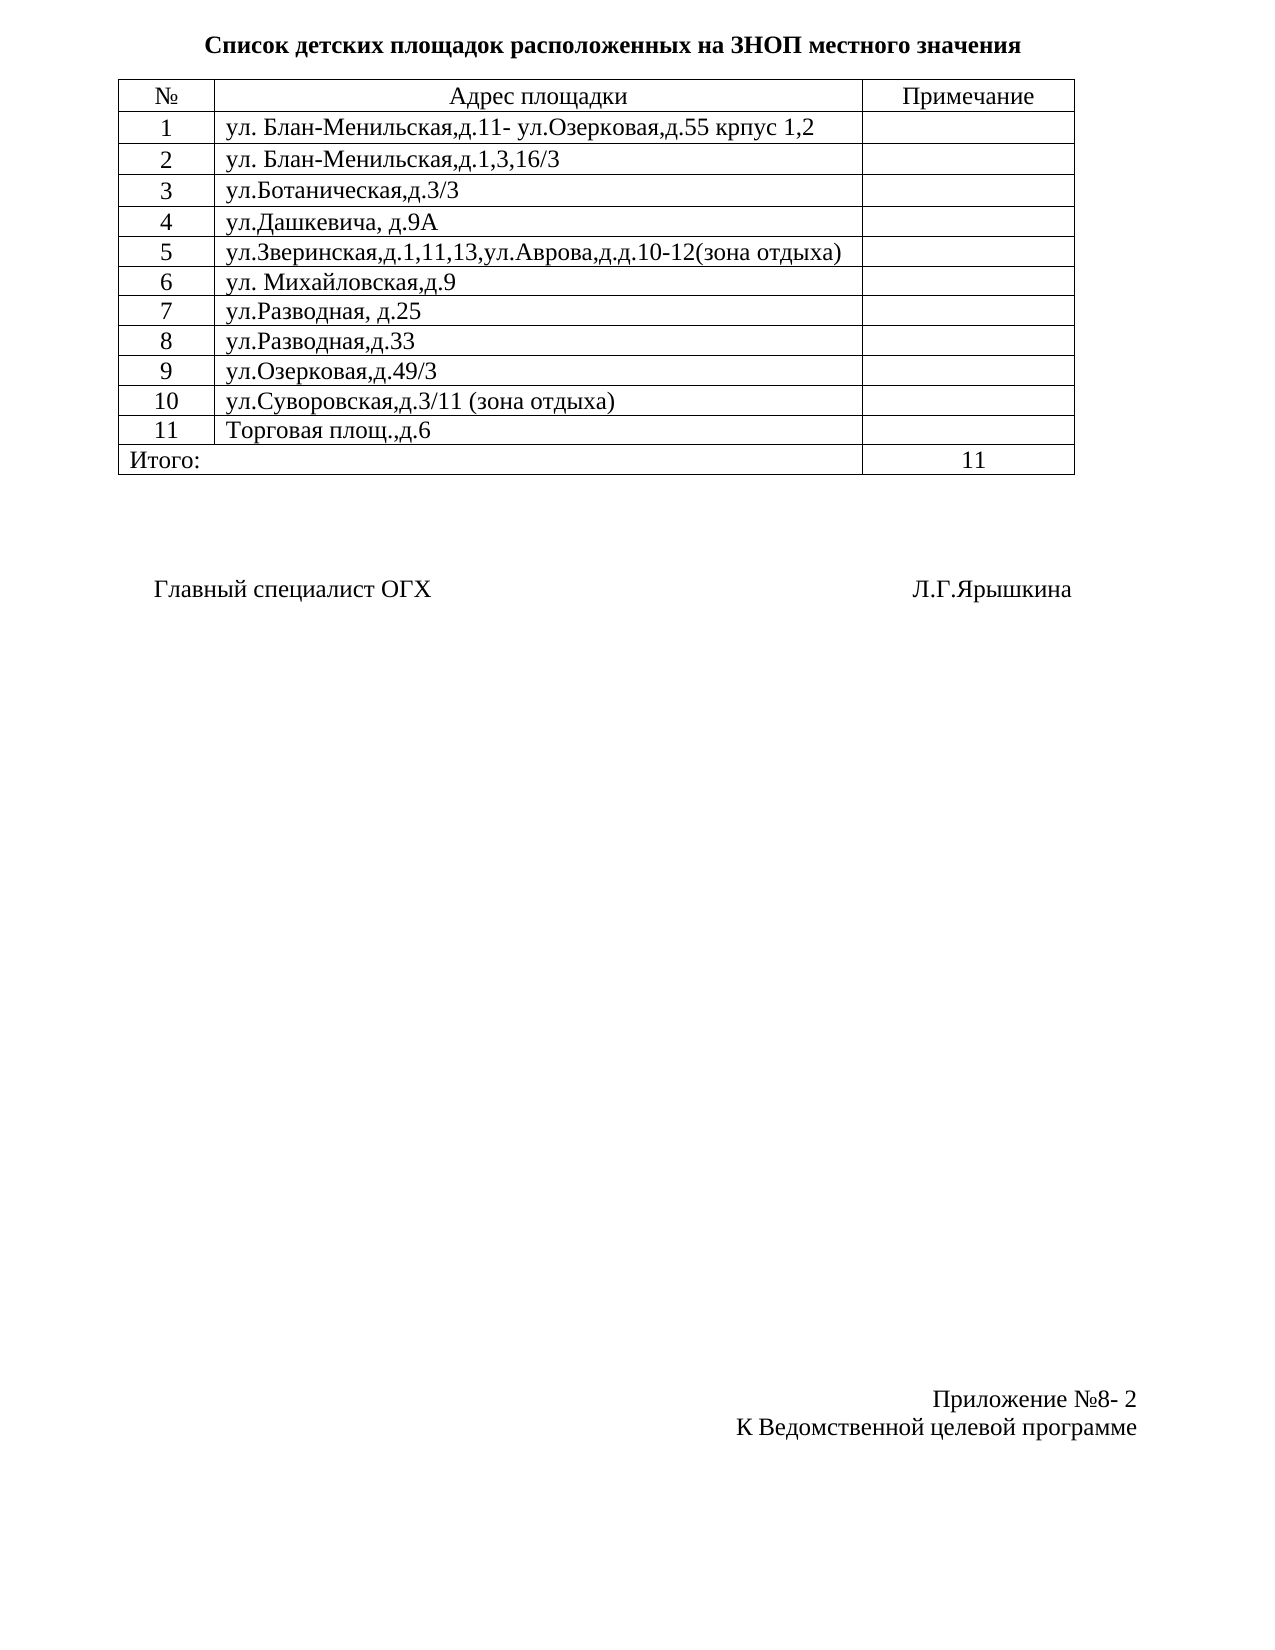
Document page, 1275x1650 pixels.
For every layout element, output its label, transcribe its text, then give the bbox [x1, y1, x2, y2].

table_cell ул.Суворовская,д.3/11 (зона отдыха) [215, 386, 862, 414]
table_cell 7 [119, 296, 214, 325]
text Приложение №8- 2 [89, 1384, 1137, 1412]
table_cell ул.Озерковая,д.49/3 [215, 356, 862, 385]
table_cell Торговая площ.,д.6 [215, 416, 862, 444]
table_cell [863, 112, 1074, 143]
table_cell [863, 356, 1074, 385]
text Главный специалист ОГХ Л.Г.Ярышкина [89, 574, 1137, 603]
table_cell ул. Михайловская,д.9 [215, 267, 862, 295]
table_cell 3 [119, 175, 214, 206]
table_cell 2 [119, 144, 214, 174]
table_cell 11 [119, 416, 214, 444]
table_cell ул. Блан-Менильская,д.1,3,16/3 [215, 144, 862, 174]
table_header Примечание [863, 80, 1074, 111]
table_cell ул. Блан-Менильская,д.11- ул.Озерковая,д.55 крпус 1,2 [215, 112, 862, 143]
table_cell ул.Разводная, д.25 [215, 296, 862, 325]
table_cell 4 [119, 207, 214, 236]
table_cell Итого: [119, 445, 862, 474]
text Список детских площадок расположенных на ЗНОП местного значения [89, 30, 1137, 58]
table_header № [119, 80, 214, 111]
table_header Адрес площадки [215, 80, 862, 111]
table_cell [863, 416, 1074, 444]
table_cell [863, 175, 1074, 206]
table_cell ул.Зверинская,д.1,11,13,ул.Аврова,д.д.10-12(зона отдыха) [215, 237, 862, 266]
table_cell 8 [119, 326, 214, 355]
table_cell [863, 207, 1074, 236]
table_cell [863, 326, 1074, 355]
table_cell ул.Разводная,д.33 [215, 326, 862, 355]
table_cell 6 [119, 267, 214, 295]
table_cell [863, 237, 1074, 266]
table_cell 5 [119, 237, 214, 266]
table_cell 1 [119, 112, 214, 143]
table_cell [863, 296, 1074, 325]
table_cell [863, 144, 1074, 174]
table_cell ул.Дашкевича, д.9А [215, 207, 862, 236]
table_cell 11 [863, 445, 1074, 474]
table_cell [863, 386, 1074, 414]
table_cell 10 [119, 386, 214, 414]
table_cell [863, 267, 1074, 295]
table_cell ул.Ботаническая,д.3/3 [215, 175, 862, 206]
table_cell 9 [119, 356, 214, 385]
text К Ведомственной целевой программе [89, 1412, 1137, 1441]
